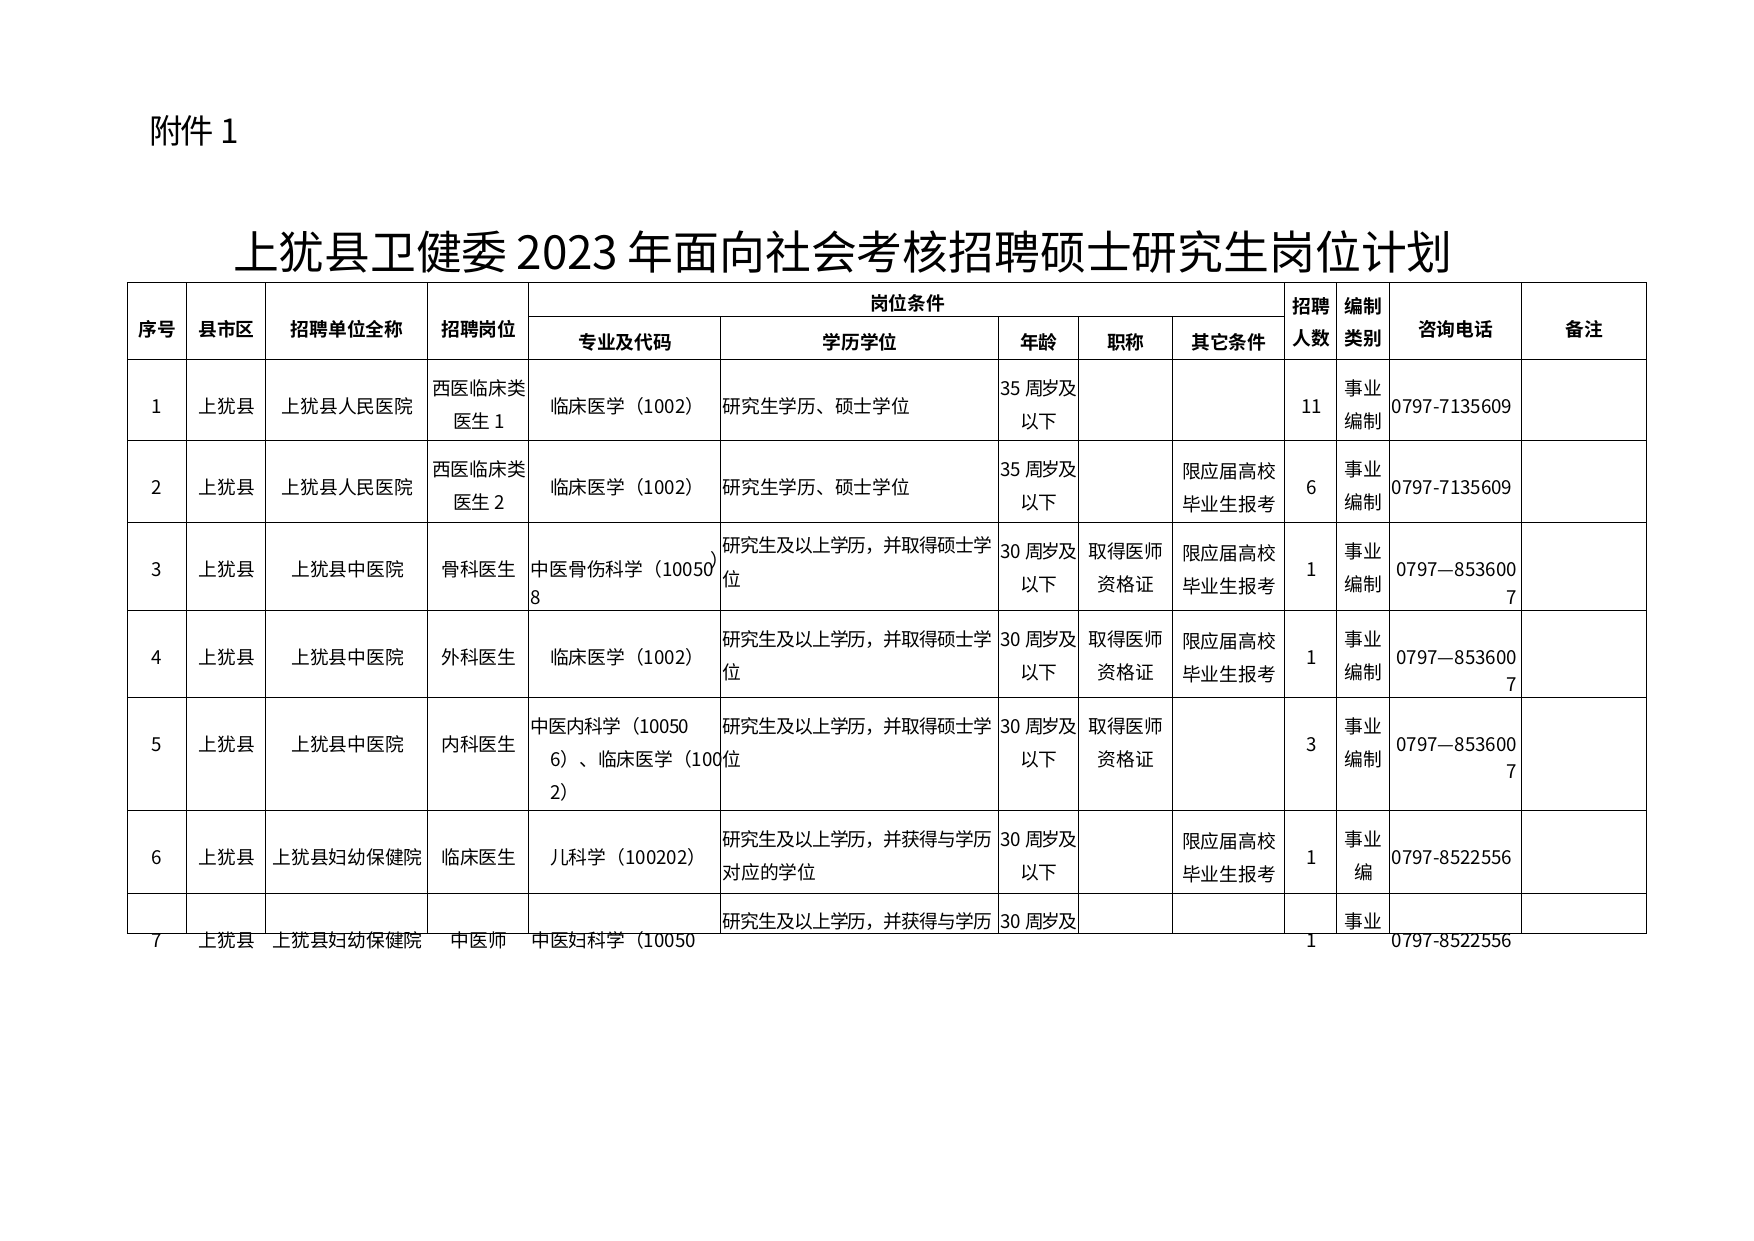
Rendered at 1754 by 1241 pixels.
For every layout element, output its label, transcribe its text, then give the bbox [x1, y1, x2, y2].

text 附件1 [149, 104, 1589, 153]
subtitle 上犹县卫健委2023年面向社会考核招聘硕士研究生岗位计划 [119, 216, 1566, 282]
